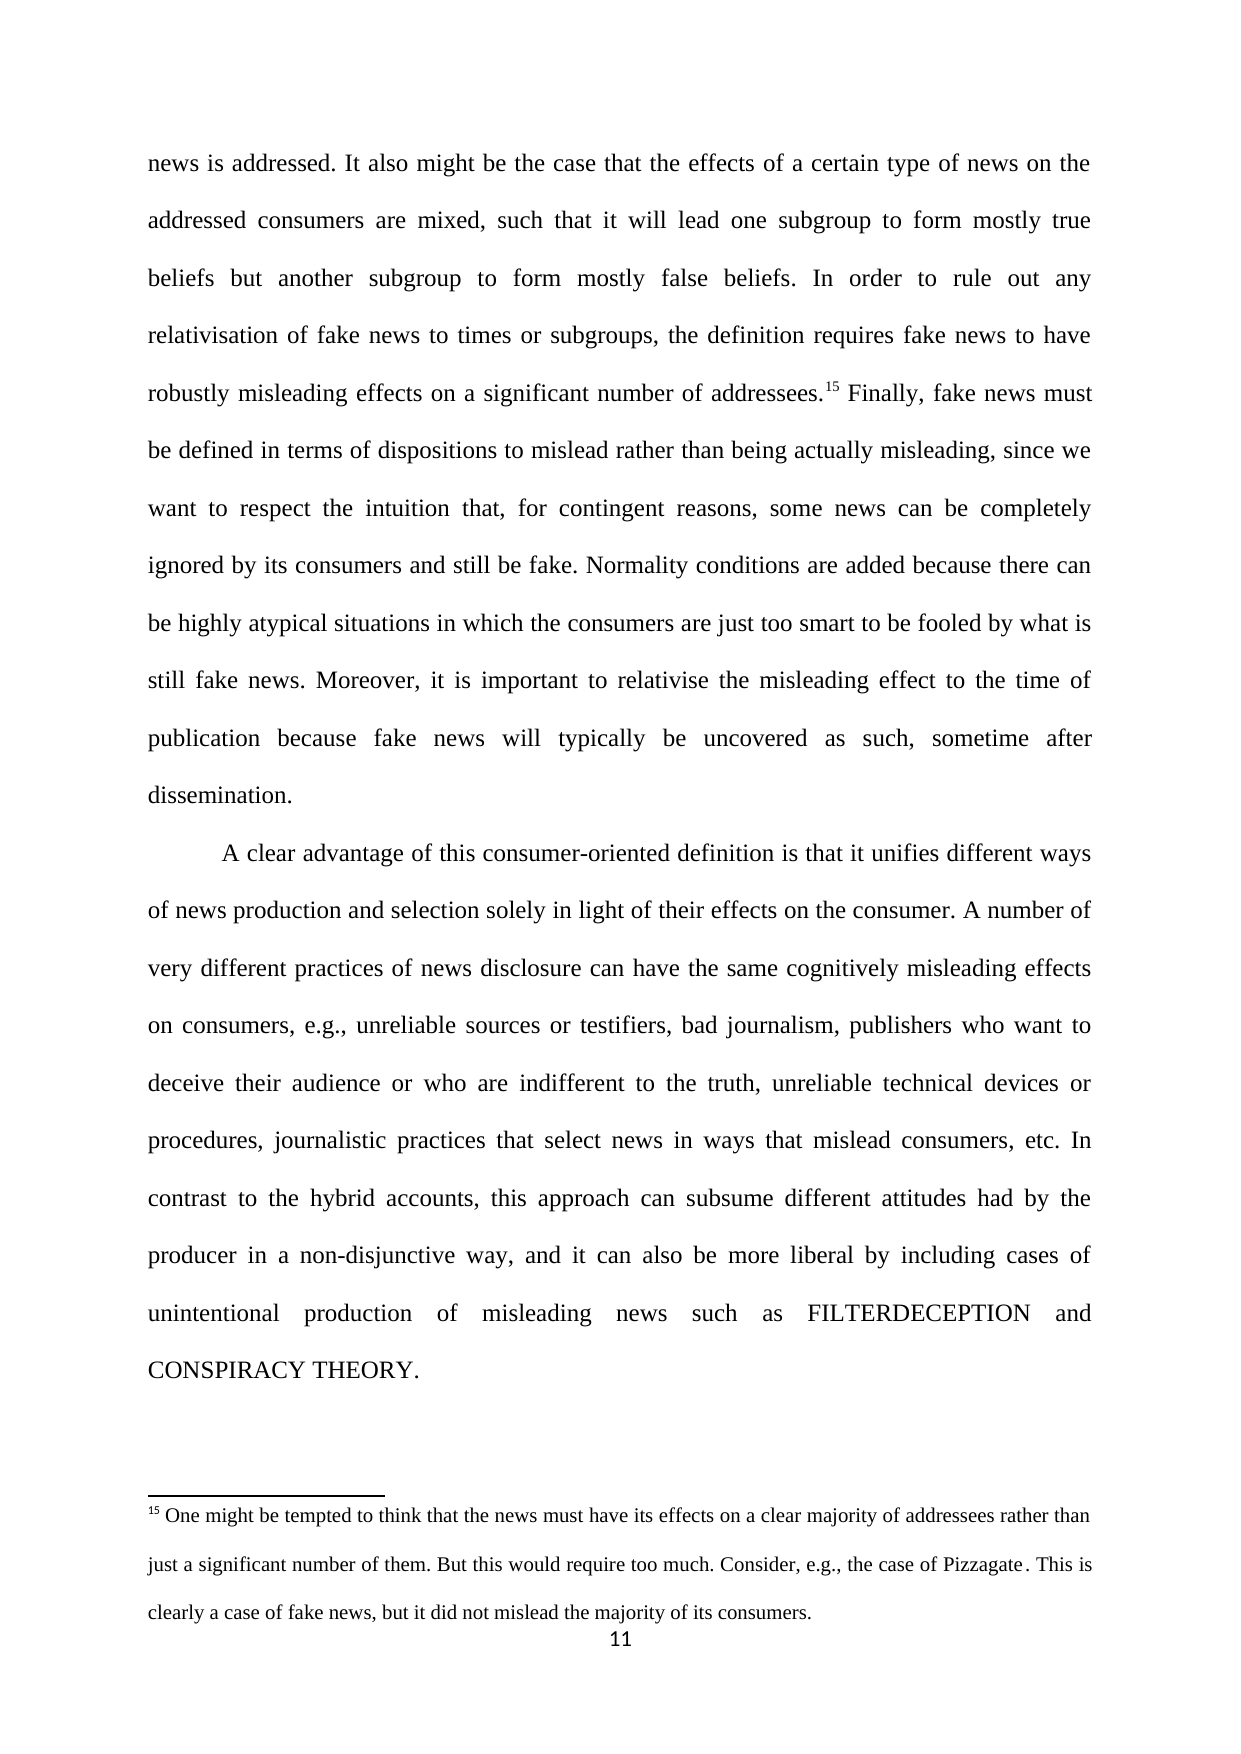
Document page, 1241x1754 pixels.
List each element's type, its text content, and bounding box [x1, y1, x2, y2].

text This new definition is a non-hybrid account of fake news. It does not combine subjective aspects of the news production with additional aspects of its consumption. Rather, it defines fake news solely in terms of its typical effects on the consumers. The basic idea here is that any type of news (individuated by a process of formation or selection) that tends to mislead the relevant consumers will count as fake news. In order to delineate a non-relative concept of fake news, one has to determine the relevant group of consumers, because the same news might be misleading for one group (e.g., children, badly educated people, non-native speakers) but not misleading for another group (e.g., adults, well-educated people, native speakers). It seems natural to determine the relevant group as the group of people to whom the news is addressed. It also might be the case that the effects of a certain type of news on the addressed consumers are mixed, such that it will lead one subgroup to form mostly true beliefs but another subgroup to form mostly false beliefs. In order to rule out any relativisation of fake news to times or subgroups, the definition requires fake news to have robustly misleading effects on a significant number of addressees. Finally, fake news must be defined in terms of dispositions to mislead rather than being actually misleading, since we want to respect the intuition that, for contingent reasons, some news can be completely ignored by its consumers and still be fake. Normality conditions are added because there can be highly atypical situations in which the consumers are just too smart to be fooled by what is still fake news. Moreover, it is important to relativise the misleading effect to the time of publication because fake news will typically be uncovered as such, sometime after dissemination. [148, 148, 1093, 809]
text A clear advantage of this consumer-oriented definition is that it unifies different ways of news production and selection solely in light of their effects on the consumer. A number of very different practices of news disclosure can have the same cognitively misleading effects on consumers, e.g., unreliable sources or testifiers, bad journalism, publishers who want to deceive their audience or who are indifferent to the truth, unreliable technical devices or procedures, journalistic practices that select news in ways that mislead consumers, etc. In contrast to the hybrid accounts, this approach can subsume different attitudes had by the producer in a non-disjunctive way, and it can also be more liberal by including cases of unintentional production of misleading news such as FILTERDECEPTION and CONSPIRACY THEORY. [148, 838, 1093, 1384]
